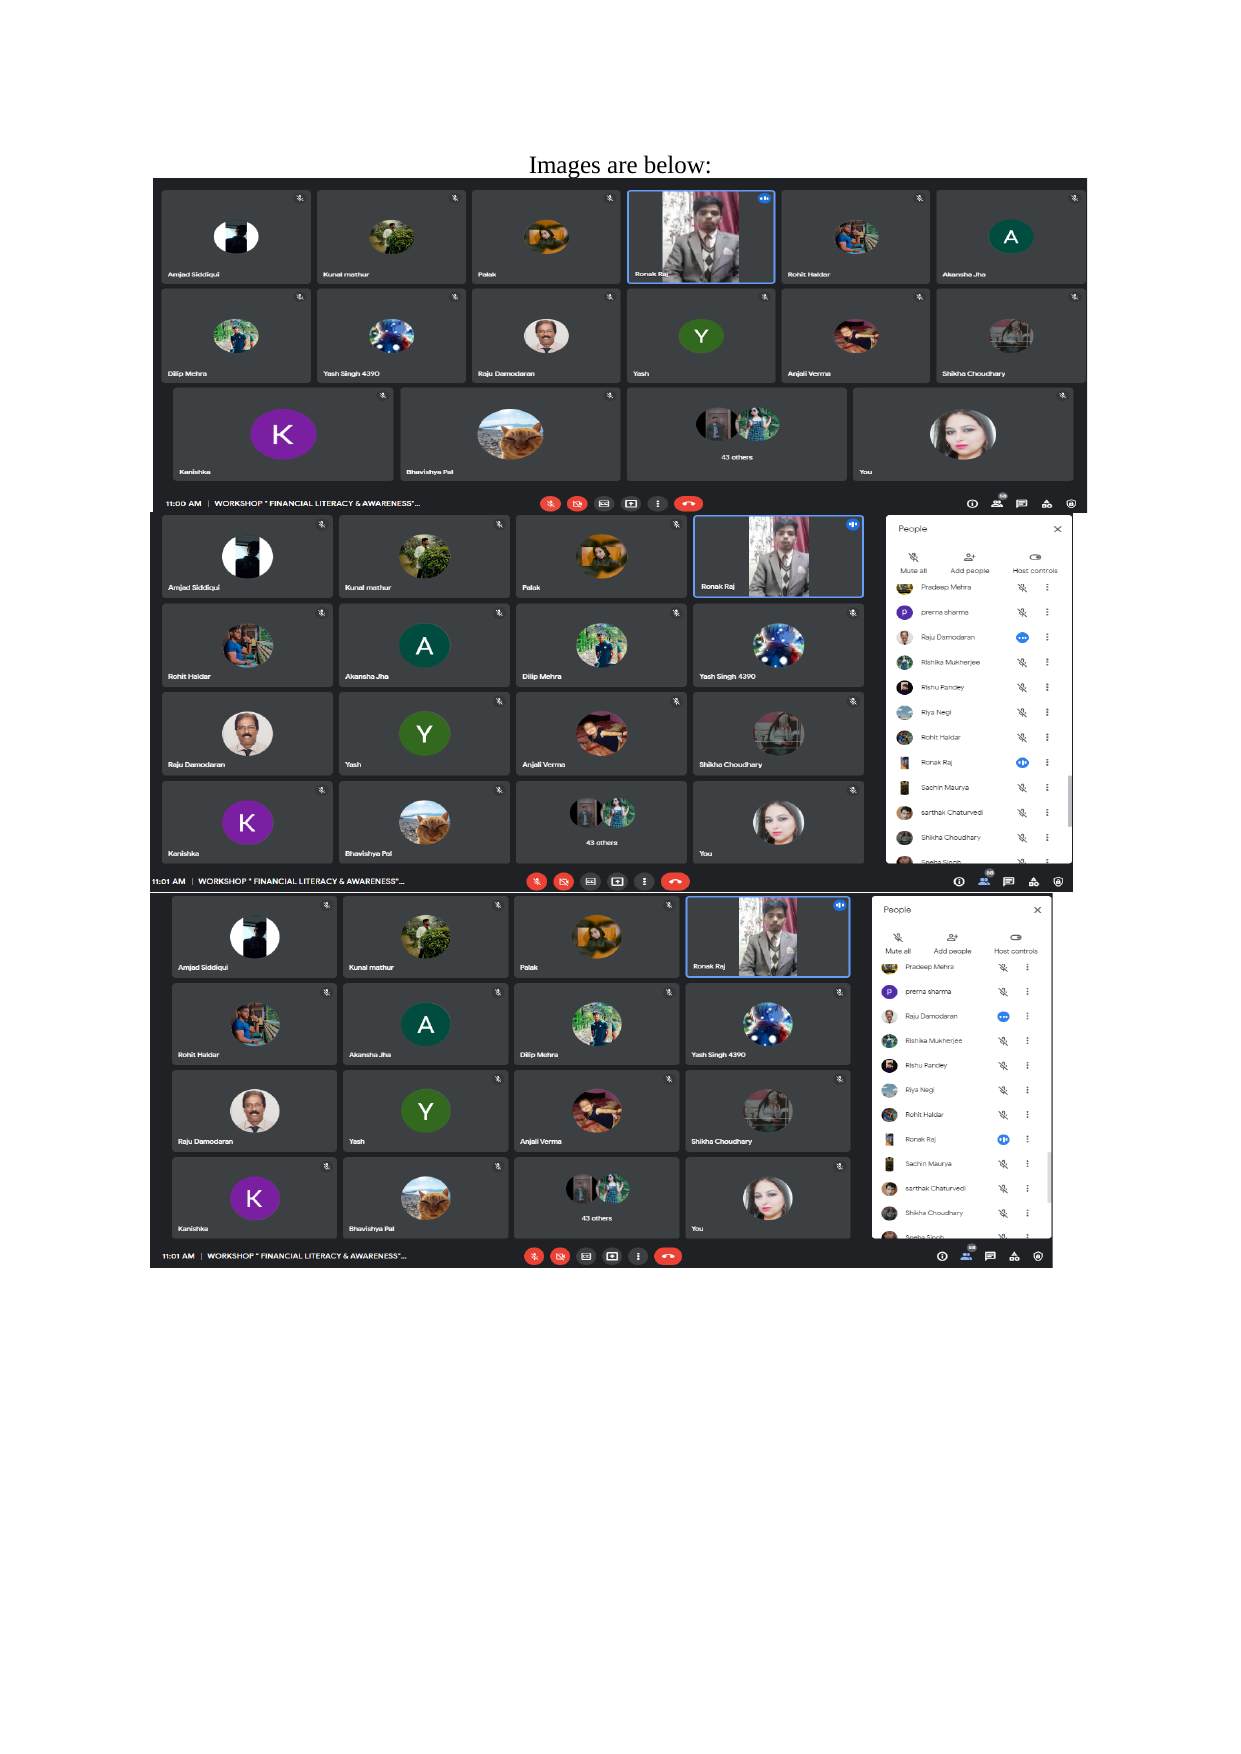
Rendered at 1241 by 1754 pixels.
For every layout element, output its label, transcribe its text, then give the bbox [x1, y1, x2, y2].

picture [150, 178, 1088, 892]
text Images are below: [150, 150, 1090, 513]
picture [150, 893, 1053, 1268]
